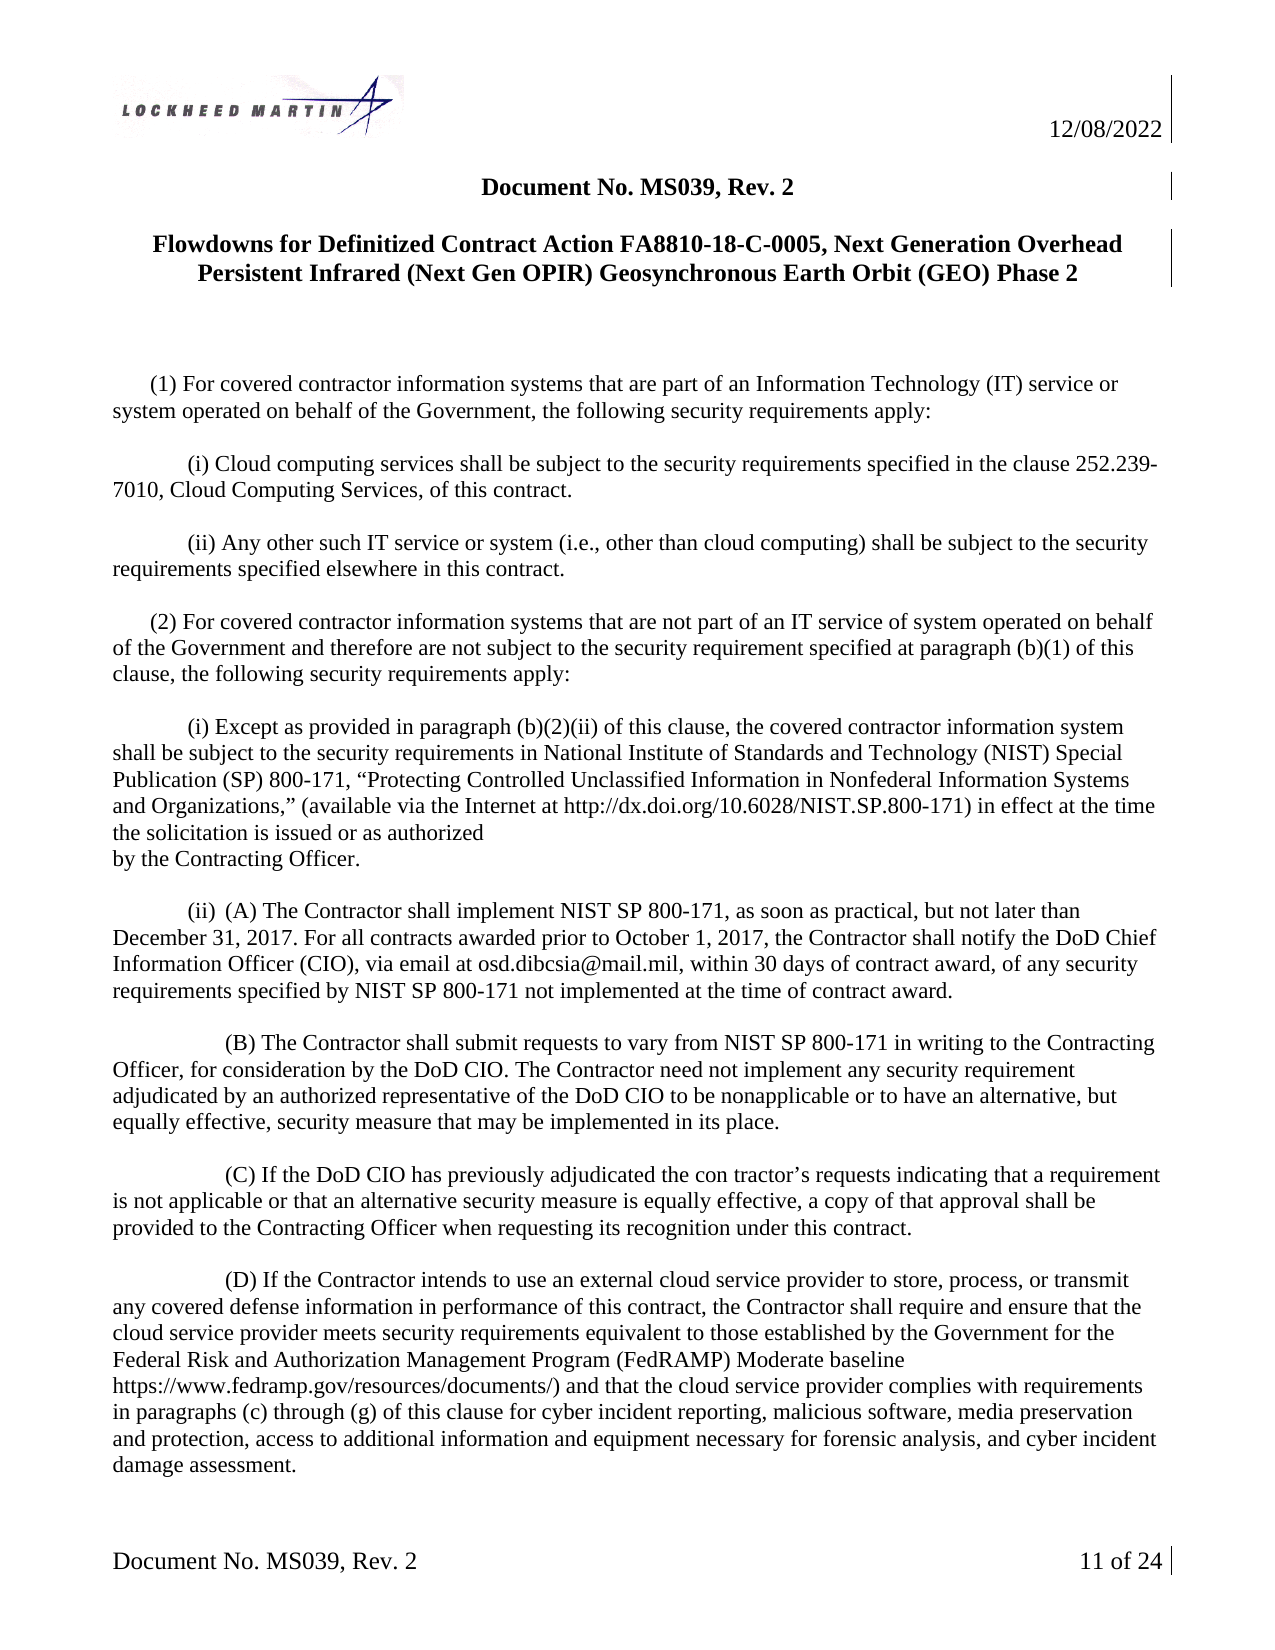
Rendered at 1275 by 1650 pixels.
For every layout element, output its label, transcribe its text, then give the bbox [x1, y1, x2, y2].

text (D) If the Contractor intends to use an external cloud service provider to store, process, or transmit any covered defense information in performance of this contract, the Contractor shall require and ensure that the cloud service provider meets security requirements equivalent to those established by the Government for the Federal Risk and Authorization Management Program (FedRAMP) Moderate baseline https://www.fedramp.gov/resources/documents/) and that the cloud service provider complies with requirements in paragraphs (c) through (g) of this clause for cyber incident reporting, malicious software, media preservation and protection, access to additional information and equipment necessary for forensic analysis, and cyber incident damage assessment. [112, 1267, 1162, 1477]
text (ii) (A) The Contractor shall implement NIST SP 800-171, as soon as practical, but not later than December 31, 2017. For all contracts awarded prior to October 1, 2017, the Contractor shall notify the DoD Chief Information Officer (CIO), via email at osd.dibcsia@mail.mil, within 30 days of contract award, of any security requirements specified by NIST SP 800-171 not implemented at the time of contract award. [112, 898, 1162, 1003]
text (i) Except as provided in paragraph (b)(2)(ii) of this clause, the covered contractor information system shall be subject to the security requirements in National Institute of Standards and Technology (NIST) Special Publication (SP) 800-171, “Protecting Controlled Unclassified Information in Nonfederal Information Systems and Organizations,” (available via the Internet at http://dx.doi.org/10.6028/NIST.SP.800-171) in effect at the time the solicitation is issued or as authorized [112, 713, 1162, 845]
text (2) For covered contractor information systems that are not part of an IT service of system operated on behalf of the Government and therefore are not subject to the security requirement specified at paragraph (b)(1) of this clause, the following security requirements apply: [112, 608, 1162, 687]
text (C) If the DoD CIO has previously adjudicated the con tractor’s requests indicating that a requirement is not applicable or that an alternative security measure is equally effective, a copy of that approval shall be provided to the Contracting Officer when requesting its recognition under this contract. [112, 1161, 1162, 1240]
picture [112, 75, 404, 138]
text (ii) Any other such IT service or system (i.e., other than cloud computing) shall be subject to the security requirements specified elsewhere in this contract. [112, 529, 1162, 581]
text by the Contracting Officer. [112, 845, 1162, 871]
text (1) For covered contractor information systems that are part of an Information Technology (IT) service or system operated on behalf of the Government, the following security requirements apply: [112, 371, 1162, 423]
text (i) Cloud computing services shall be subject to the security requirements specified in the clause 252.239-7010, Cloud Computing Services, of this contract. [112, 449, 1162, 502]
text (B) The Contractor shall submit requests to vary from NIST SP 800-171 in writing to the Contracting Officer, for consideration by the DoD CIO. The Contractor need not implement any security requirement adjudicated by an authorized representative of the DoD CIO to be nonapplicable or to have an alternative, but equally effective, security measure that may be implemented in its place. [112, 1029, 1162, 1135]
